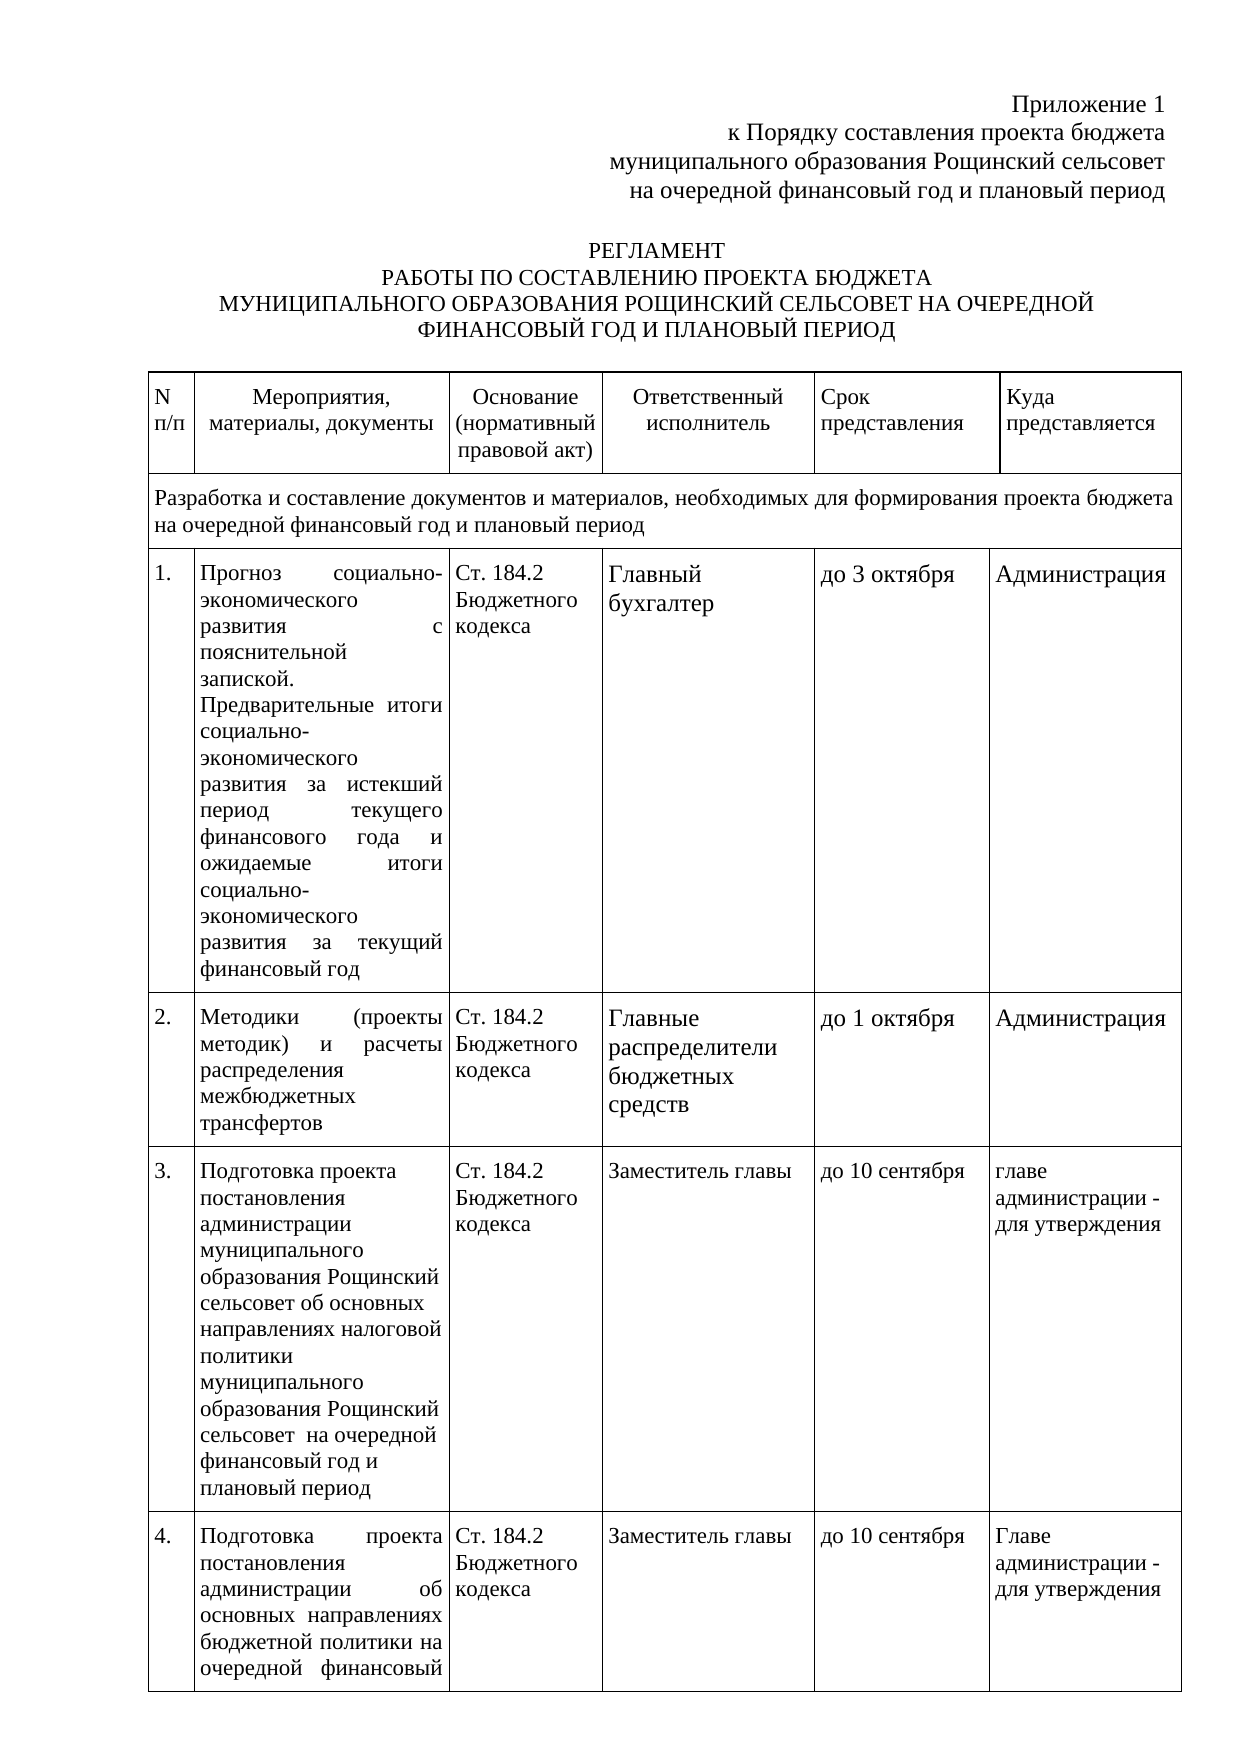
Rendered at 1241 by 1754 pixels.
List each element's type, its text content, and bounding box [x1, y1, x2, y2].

table_cell Ст. 184.2 Бюджетного кодекса [450, 1147, 602, 1511]
table_cell Прогноз социально-экономического развития с пояснительной запиской. Предварительные итоги социально-экономического развития за истекший период текущего финансового года и ожидаемые итоги социально-экономического развития за текущий финансовый год [195, 549, 449, 992]
text на очередной финансовый год и плановый период [148, 175, 1165, 204]
table_cell Администрация [990, 993, 1181, 1146]
table_header Мероприятия, материалы, документы [195, 373, 449, 473]
table_header Куда представляется [1001, 373, 1181, 473]
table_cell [450, 1512, 602, 1691]
text муниципального образования Рощинский сельсовет [148, 146, 1165, 175]
text РЕГЛАМЕНТ [148, 237, 1165, 263]
text РАБОТЫ ПО СОСТАВЛЕНИЮ ПРОЕКТА БЮДЖЕТА [148, 263, 1165, 290]
text Приложение 1 [148, 89, 1165, 117]
table_cell Главный бухгалтер [603, 549, 814, 992]
table_header Ответственный исполнитель [603, 373, 814, 473]
table_cell Главные распределители бюджетных средств [603, 993, 814, 1146]
table_cell Заместитель главы [603, 1147, 814, 1511]
table_cell 4. [149, 1512, 194, 1691]
table_cell 1. [149, 549, 194, 992]
table_header Срок представления [815, 373, 999, 473]
table_cell Ст. 184.2 Бюджетного кодекса [450, 993, 602, 1146]
table_cell до 10 сентября [815, 1512, 989, 1691]
table_cell до 3 октября [815, 549, 989, 992]
table_header Основание (нормативный правовой акт) [450, 373, 602, 473]
table_cell 3. [149, 1147, 194, 1511]
text МУНИЦИПАЛЬНОГО ОБРАЗОВАНИЯ РОЩИНСКИЙ СЕЛЬСОВЕТ НА ОЧЕРЕДНОЙ ФИНАНСОВЫЙ ГОД И ПЛАНОВЫЙ ПЕРИОД [148, 290, 1165, 343]
table_header N п/п [149, 373, 194, 473]
table_cell 2. [149, 993, 194, 1146]
table_cell до 1 октября [815, 993, 989, 1146]
table_cell Разработка и составление документов и материалов, необходимых для формирования проекта бюджета на очередной финансовый год и плановый период [149, 474, 1181, 548]
table_cell Методики (проекты методик) и расчеты распределения межбюджетных трансфертов [195, 993, 449, 1146]
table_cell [990, 1512, 1181, 1691]
table_cell Ст. 184.2 Бюджетного кодекса [450, 549, 602, 992]
table_cell Администрация [990, 549, 1181, 992]
table_cell Заместитель главы [603, 1512, 814, 1691]
table_cell до 10 сентября [815, 1147, 989, 1511]
text к Порядку составления проекта бюджета [148, 117, 1165, 146]
table_cell Подготовка проекта постановления администрации муниципального образования Рощинский сельсовет об основных направлениях налоговой политики муниципального образования Рощинский сельсовет на очередной финансовый год и плановый период [195, 1147, 449, 1511]
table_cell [195, 1512, 449, 1691]
table_cell главе администрации - для утверждения [990, 1147, 1181, 1511]
